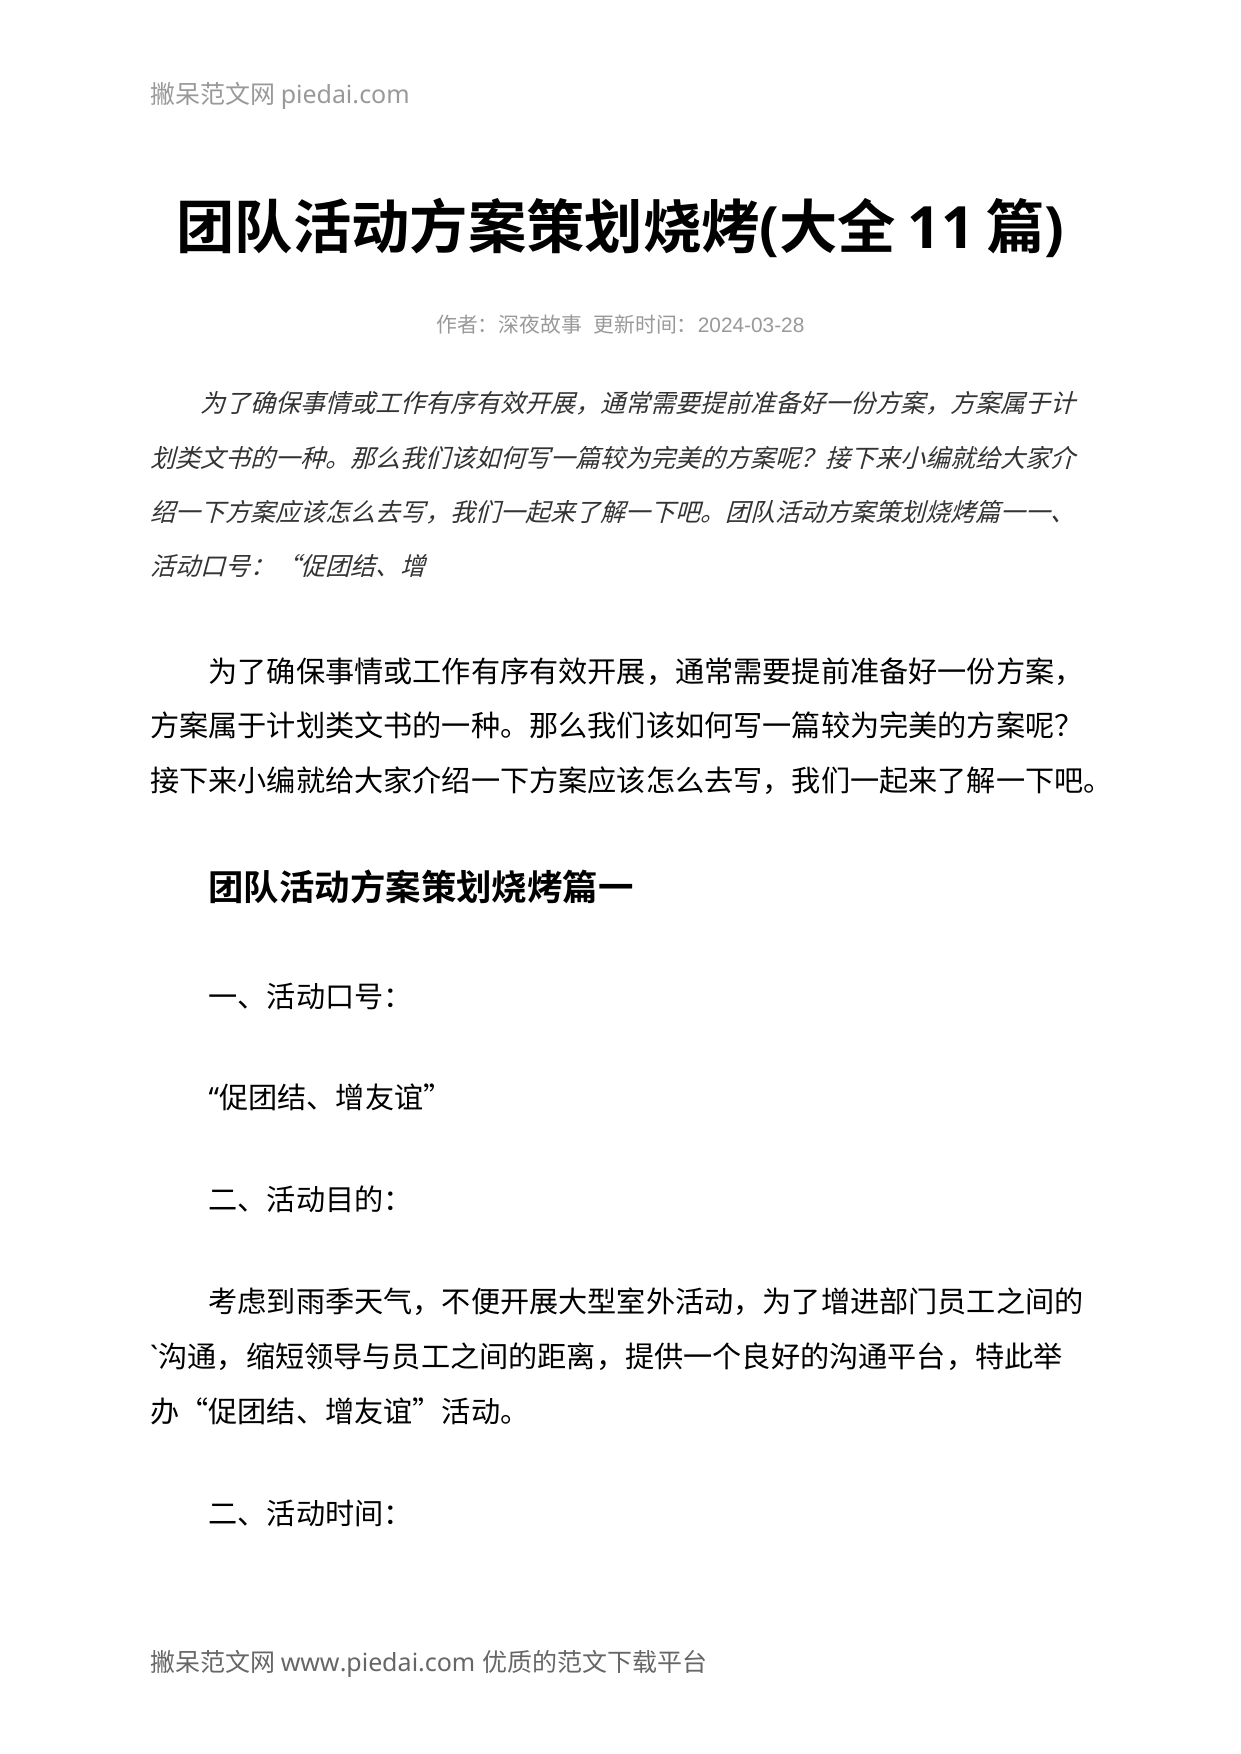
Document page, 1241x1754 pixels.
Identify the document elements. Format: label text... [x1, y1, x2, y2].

text 二、活动时间： [150, 1490, 1090, 1533]
subtitle 团队活动方案策划烧烤(大全11篇) [150, 181, 1090, 266]
text “促团结、增友谊” [150, 1075, 1090, 1117]
text 作者：深夜故事 更新时间：2024-03-28 [150, 313, 1090, 337]
text 二、活动目的： [150, 1177, 1090, 1219]
text 为了确保事情或工作有序有效开展，通常需要提前准备好一份方案，方案属于计划类文书的一种。那么我们该如何写一篇较为完美的方案呢？接下来小编就给大家介绍一下方案应该怎么去写，我们一起来了解一下吧。 [150, 648, 1090, 800]
text 团队活动方案策划烧烤篇一 [150, 860, 1090, 911]
text 一、活动口号： [150, 973, 1090, 1015]
text 考虑到雨季天气，不便开展大型室外活动，为了增进部门员工之间的`沟通，缩短领导与员工之间的距离，提供一个良好的沟通平台，特此举办“促团结、增友谊”活动。 [150, 1279, 1090, 1431]
text 为了确保事情或工作有序有效开展，通常需要提前准备好一份方案，方案属于计划类文书的一种。那么我们该如何写一篇较为完美的方案呢？接下来小编就给大家介绍一下方案应该怎么去写，我们一起来了解一下吧。团队活动方案策划烧烤篇一一、活动口号：“促团结、增 [150, 384, 1090, 583]
